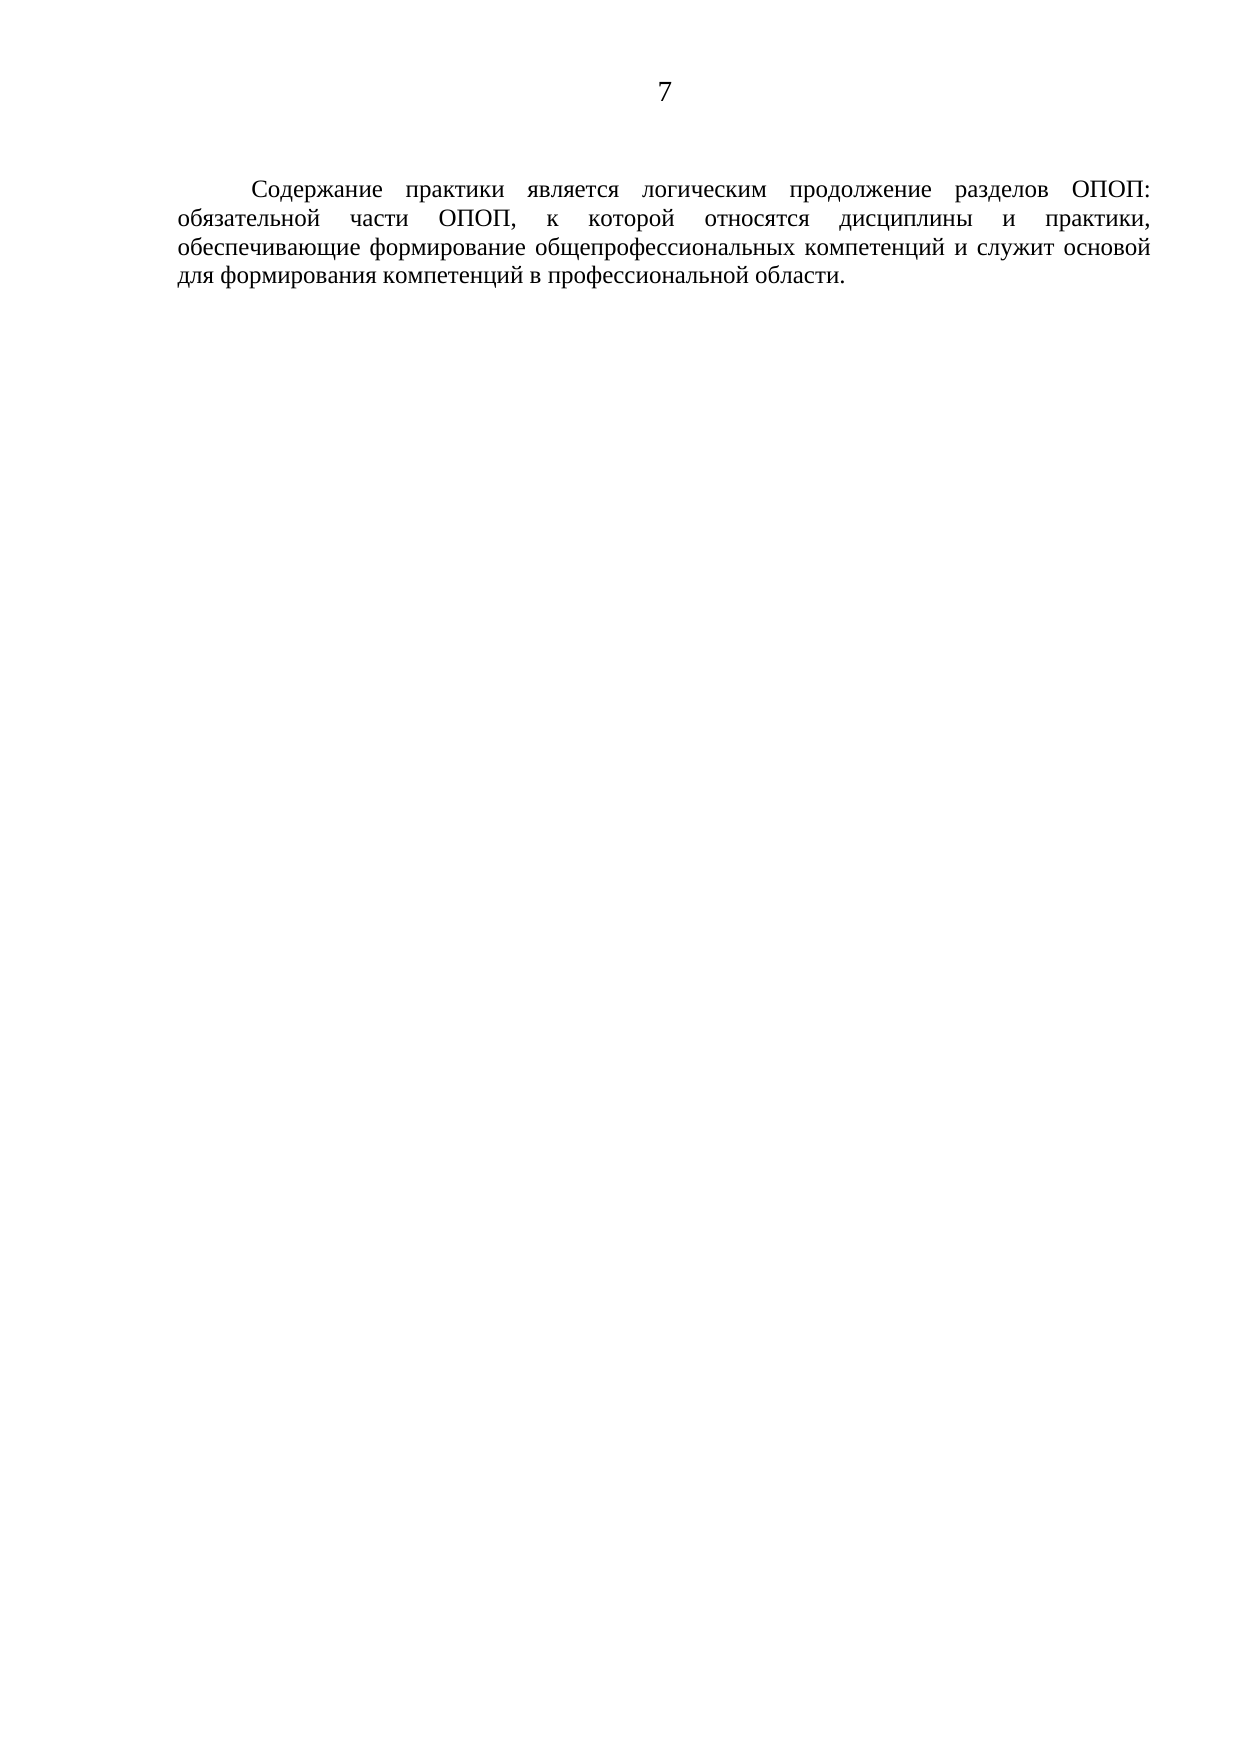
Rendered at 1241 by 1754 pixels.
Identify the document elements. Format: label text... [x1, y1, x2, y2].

text Содержание практики является логическим продолжение разделов ОПОП: обязательной части ОПОП, к которой относятся дисциплины и практики, обеспечивающие формирование общепрофессиональных компетенций и служит основой для формирования компетенций в профессиональной области. [177, 174, 1152, 289]
